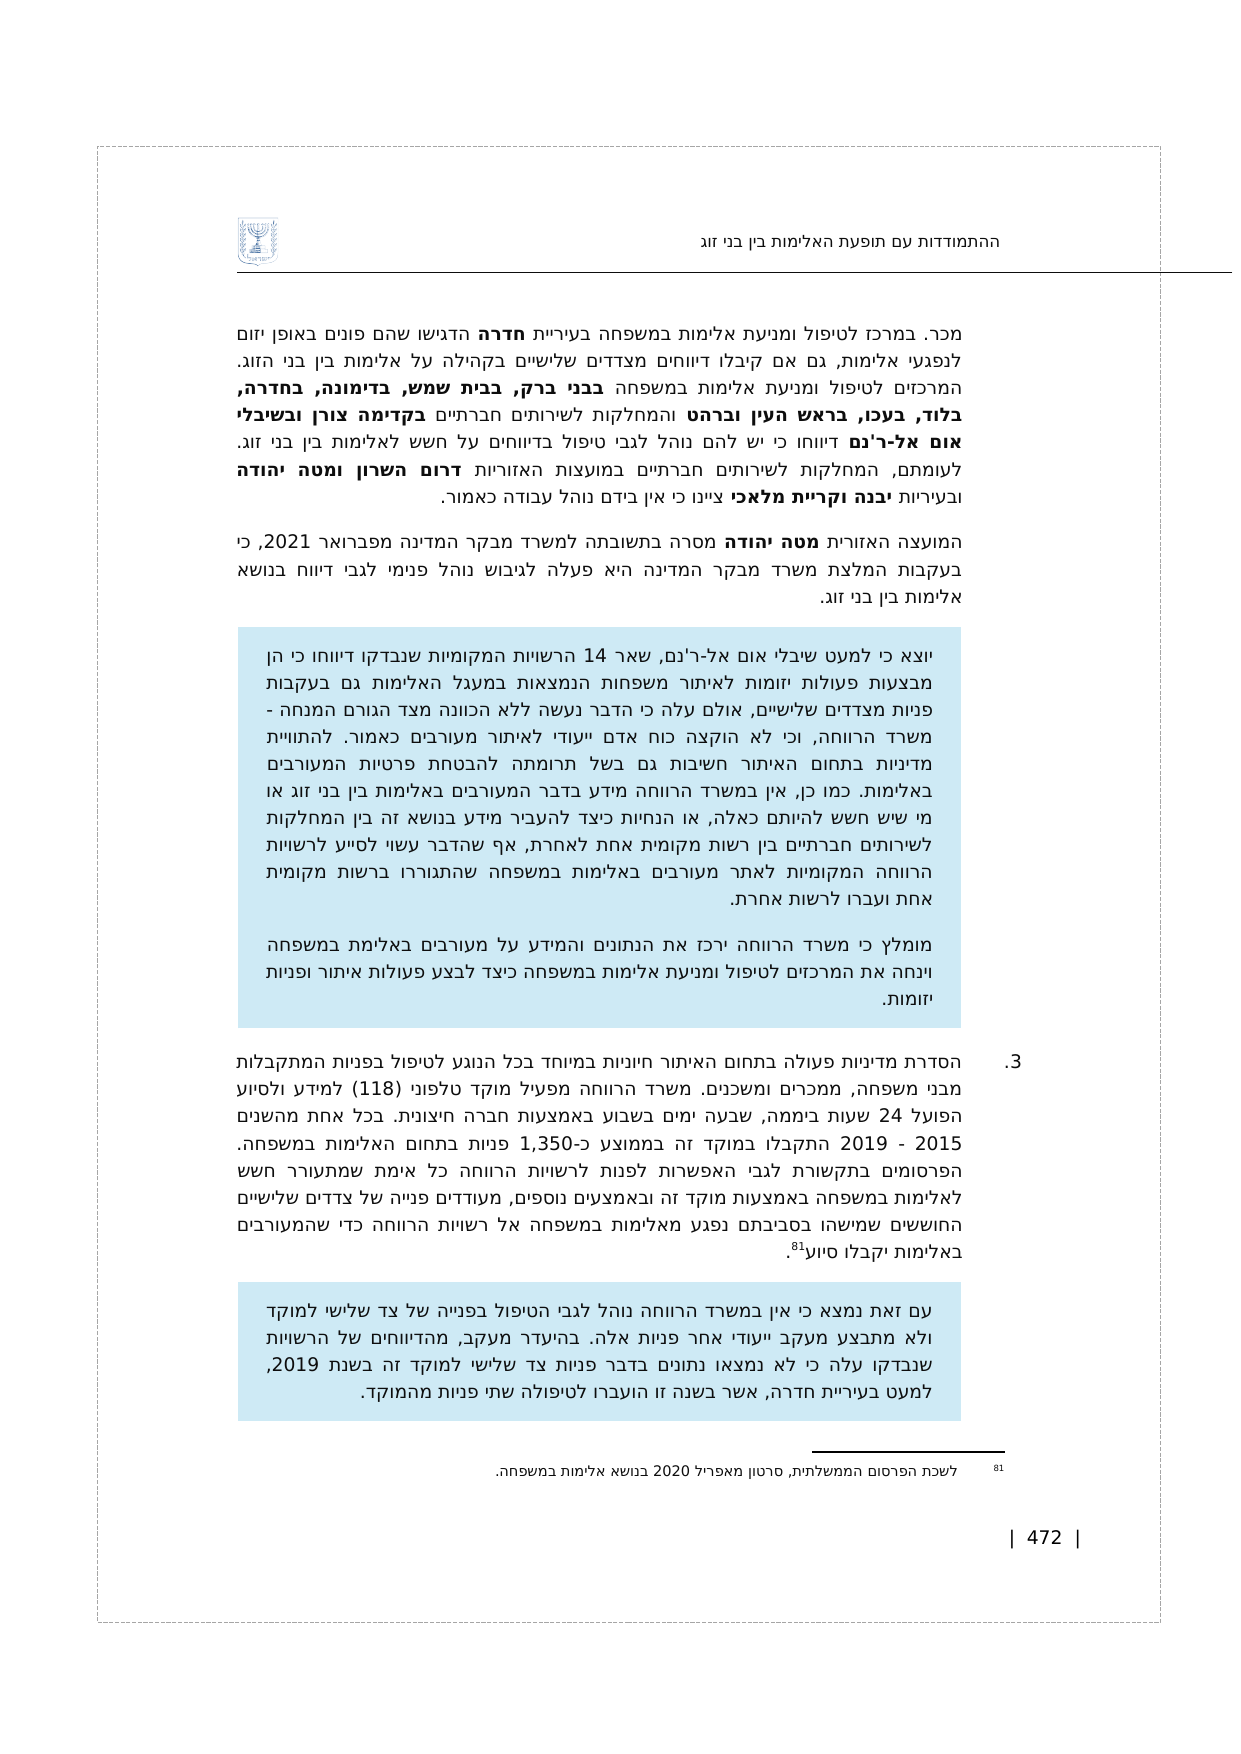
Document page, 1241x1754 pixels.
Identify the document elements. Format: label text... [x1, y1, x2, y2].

text הסדרת מדיניות פעולה בתחום האיתור חיוניות במיוחד בכל הנוגע לטיפול בפניות המתקבלות מבני משפחה, ממכרים ומשכנים. משרד הרווחה מפעיל מוקד טלפוני (118) למידע ולסיוע הפועל 24 שעות ביממה, שבעה ימים בשבוע באמצעות חברה חיצונית. בכל אחת מהשנים 2015 - 2019 התקבלו במוקד זה בממוצע כ-1,350 פניות בתחום האלימות במשפחה. הפרסומים בתקשורת לגבי האפשרות לפנות לרשויות הרווחה כל אימת שמתעורר חשש לאלימות במשפחה באמצעות מוקד זה ובאמצעים נוספים, מעודדים פנייה של צדדים שלישיים החוששים שמישהו בסביבתם נפגע מאלימות במשפחה אל רשויות הרווחה כדי שהמעורבים באלימות יקבלו סיוע. [236, 752, 1004, 968]
text מומלץ כי משרד הרווחה ירכז את הנתונים והמידע על מעורבים באלימת במשפחה וינחה את המרכזים לטיפול ומניעת אלימות במשפחה כיצד לבצע פעולות איתור ופניות יזומות. [243, 622, 956, 728]
text משרד הרווחה מסר בתשובתו למשרד מבקר המדינה כי למרכזים למניעת אלימות במשפחה ולטיפול בה אין מערכת המאפשרת תיעוד של פניות צד שלישי שהם אזרחים. עוד ציין המשרד כי יחדד את הנהלים בנושא איתור נפגעי אלימות במשפחה ויקבע מתכונת אחידה באשר לאופן טיפולם של המרכזים והמחלקות לשירותים חברתיים בפניות כאמור מצדדים שלישיים. [236, 1144, 963, 1253]
text עם זאת נמצא כי אין במשרד הרווחה נוהל לגבי הטיפול בפנייה של צד שלישי למוקד ולא מתבצע מעקב ייעודי אחר פניות אלה. בהיעדר מעקב, מהדיווחים של הרשויות שנבדקו עלה כי לא נמצאו נתונים בדבר פניות צד שלישי למוקד זה בשנת 2019, למעט בעיריית חדרה, אשר בשנה זו הועברו לטיפולה שתי פניות מהמוקד. [243, 992, 956, 1121]
text מומלץ כי משרד הרווחה בשיתוף הרשויות המקומיות יקבע נוהל לטיפול הרשויות בפניות מצדדים שלישיים, ובאמצעות המוקד יסדיר עם הרשויות המקומיות את אופן איגום הנתונים של אותן פניות ואת אופן תיעודן. [243, 1276, 956, 1378]
text יוצא כי למעט שיבלי אום אל-ר'נם, שאר 14 הרשויות המקומיות שנבדקו דיווחו כי הן מבצעות פעולות יזומות לאיתור משפחות הנמצאות במעגל האלימות גם בעקבות פניות מצדדים שלישיים, אולם עלה כי הדבר נעשה ללא הכוונה מצד הגורם המנחה - משרד הרווחה, וכי לא הוקצה כוח אדם ייעודי לאיתור מעורבים כאמור. להתוויית מדיניות בתחום האיתור חשיבות גם בשל תרומתה להבטחת פרטיות המעורבים באלימות. כמו כן, אין במשרד הרווחה מידע בדבר המעורבים באלימות בין בני זוג או מי שיש חשש להיותם כאלה, או הנחיות כיצד להעביר מידע בנושא זה בין המחלקות לשירותים חברתיים בין רשות מקומית אחת לאחרת, אף שהדבר עשוי לסייע לרשויות הרווחה המקומיות לאתר מעורבים באלימות במשפחה שהתגוררו ברשות מקומית אחת ועברו לרשות אחרת. [243, 337, 956, 616]
